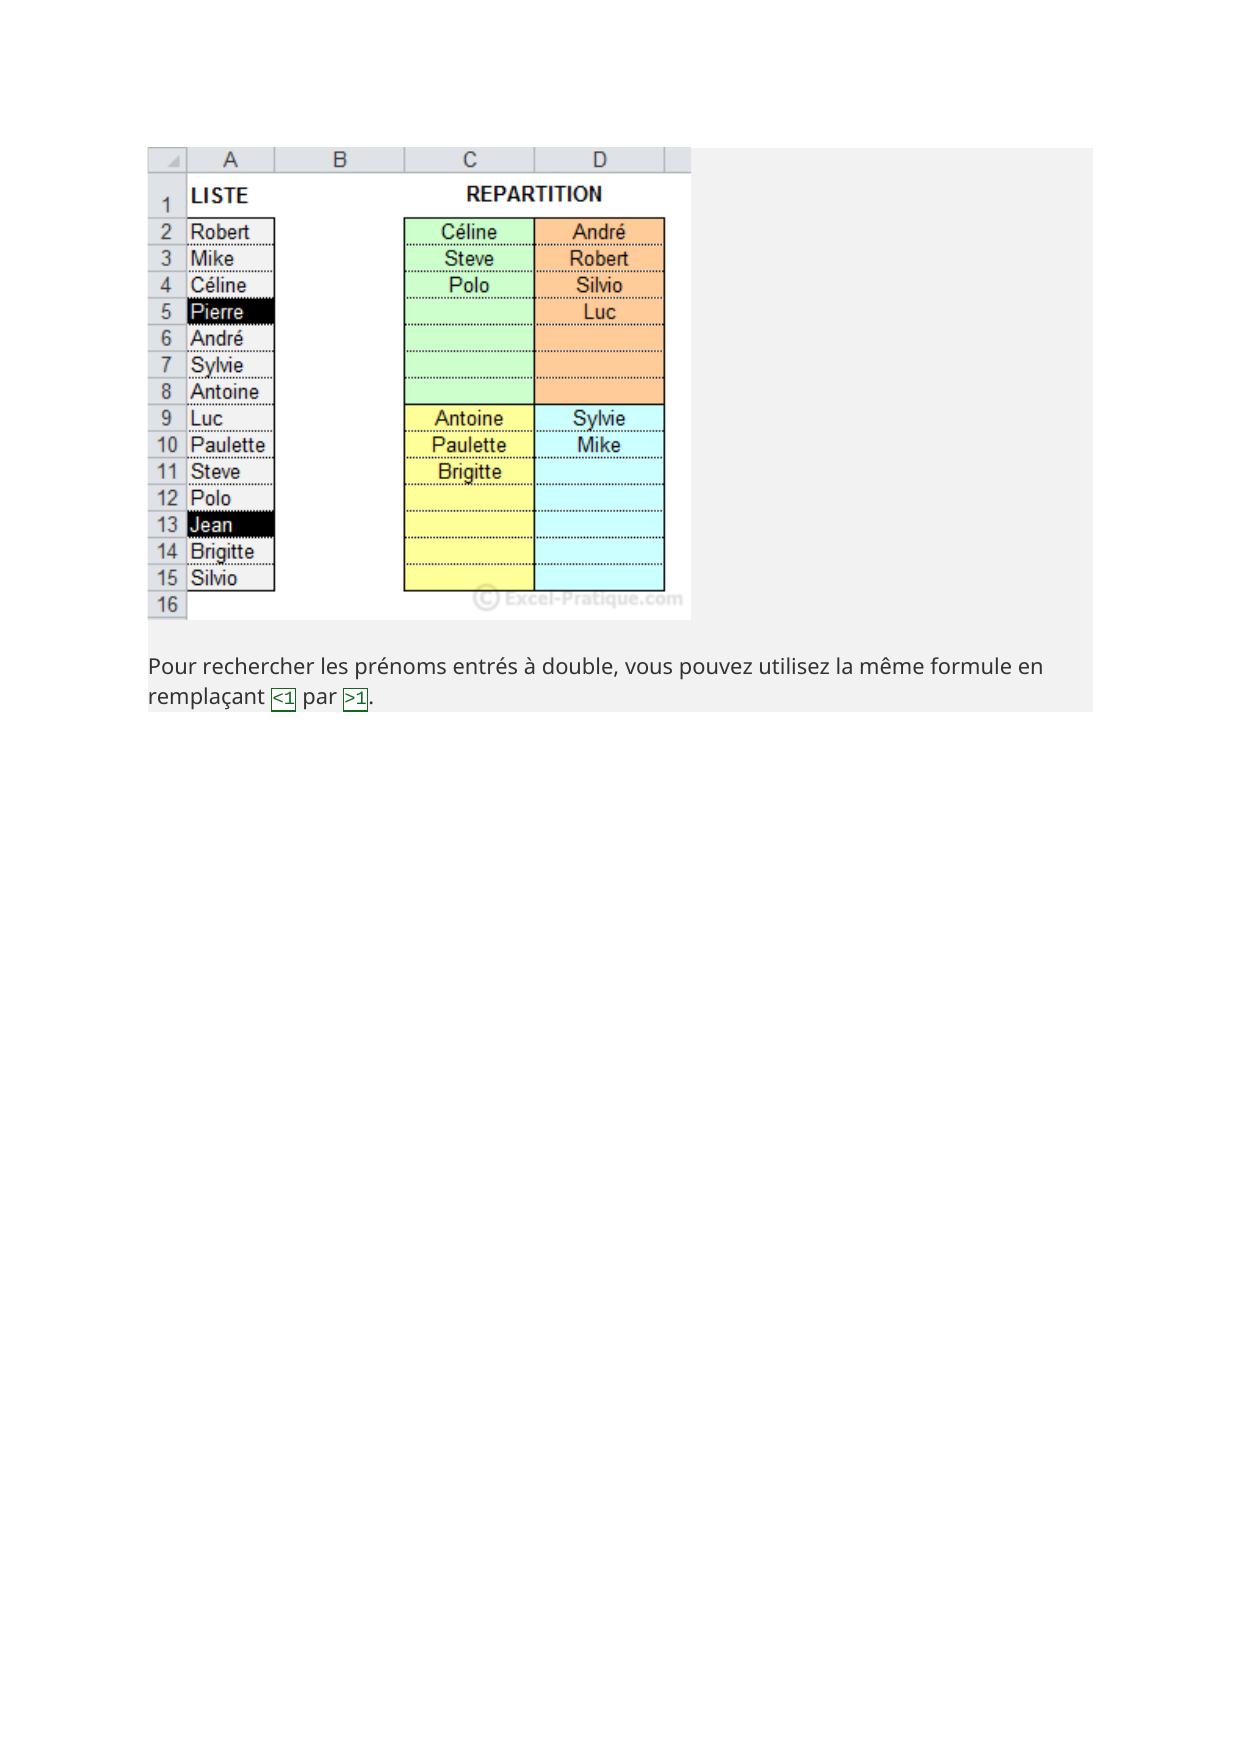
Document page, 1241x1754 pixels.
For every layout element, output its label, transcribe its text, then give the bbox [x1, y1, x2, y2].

text Pour rechercher les prénoms entrés à double, vous pouvez utilisez la même formule en remplaçant <1 par >1. [148, 651, 1093, 712]
picture [147, 147, 692, 620]
